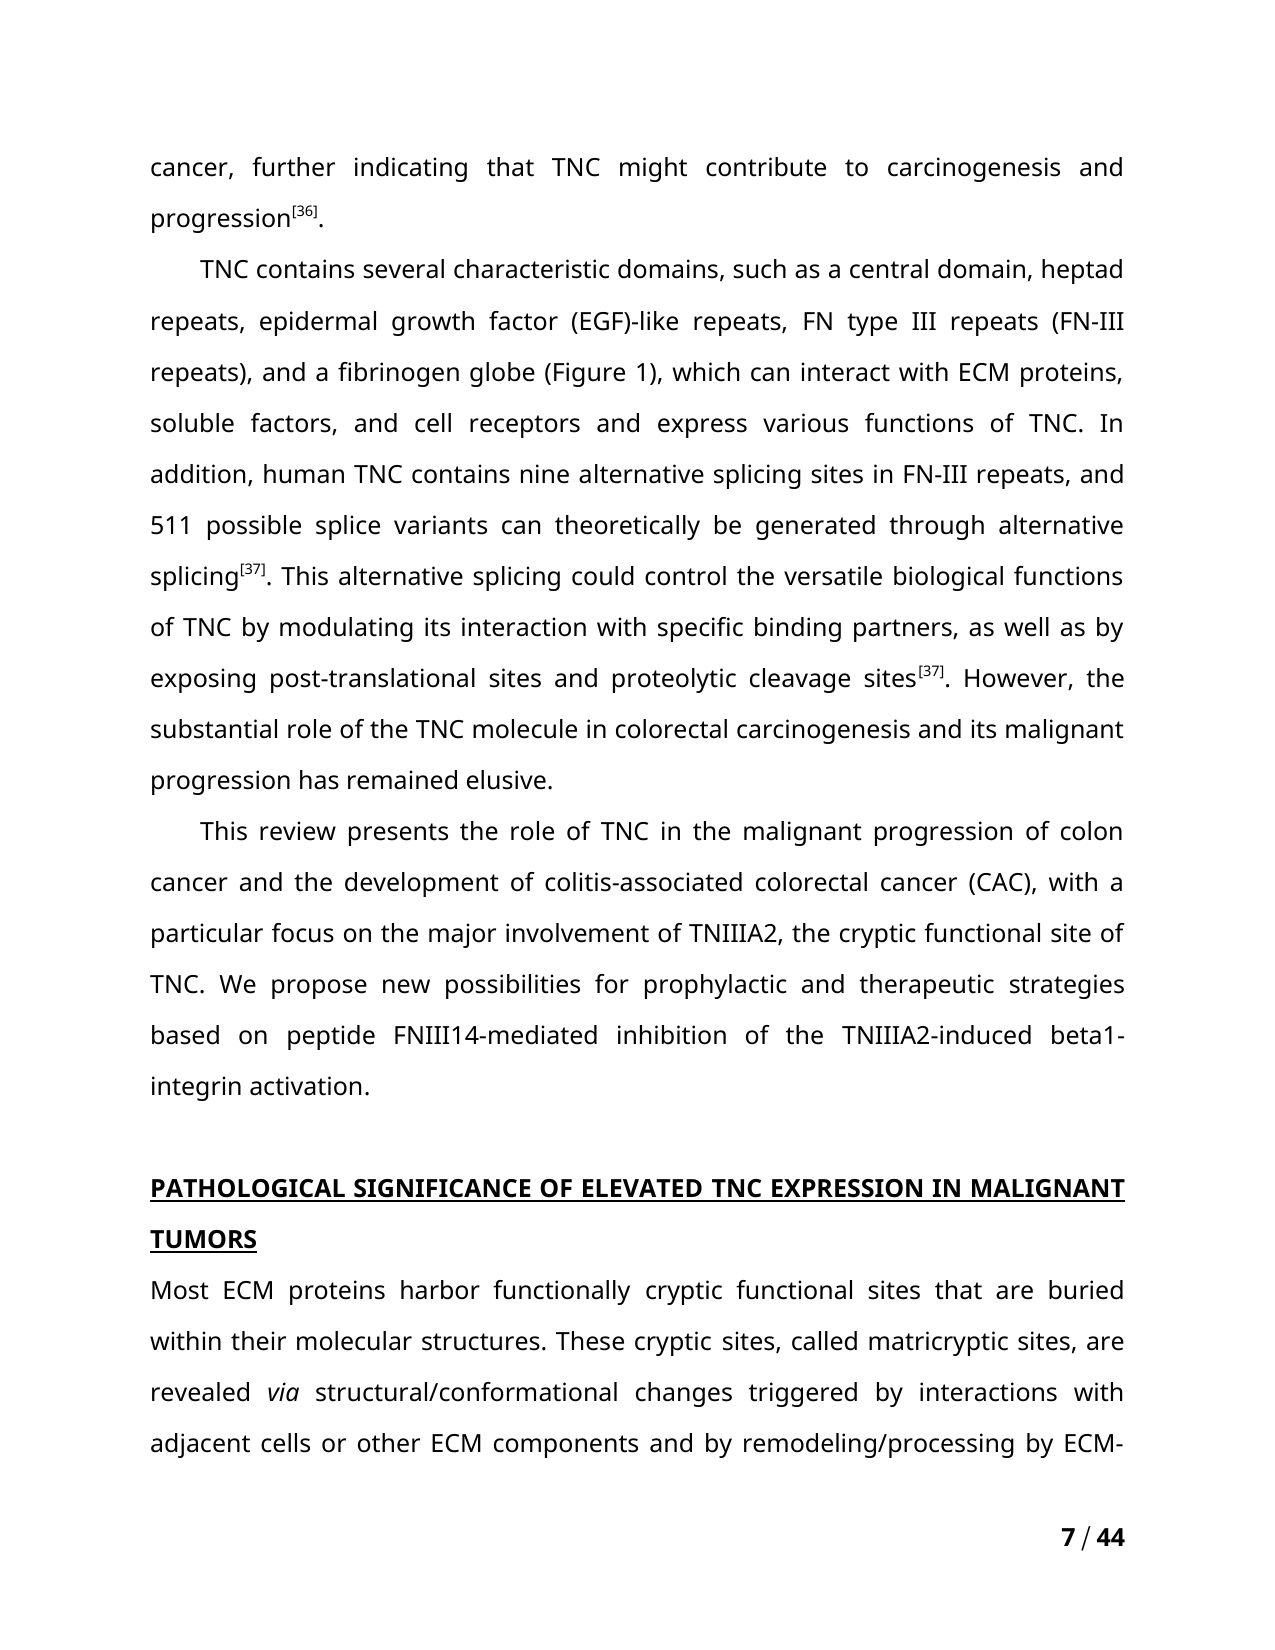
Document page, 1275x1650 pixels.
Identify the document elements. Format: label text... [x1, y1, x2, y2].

text TNC contains several characteristic domains, such as a central domain, heptad repeats, epidermal growth factor (EGF)-like repeats, FN type III repeats (FN-III repeats), and a fibrinogen globe (Figure 1), which can interact with ECM proteins, soluble factors, and cell receptors and express various functions of TNC. In addition, human TNC contains nine alternative splicing sites in FN-III repeats, and 511 possible splice variants can theoretically be generated through alternative splicing[37]. This alternative splicing could control the versatile biological functions of TNC by modulating its interaction with specific binding partners, as well as by exposing post-translational sites and proteolytic cleavage sites[37]. However, the substantial role of the TNC molecule in colorectal carcinogenesis and its malignant progression has remained elusive. [150, 541, 1125, 797]
text TNC contains several characteristic domains, such as a central domain, heptad repeats, epidermal growth factor (EGF)-like repeats, FN type III repeats (FN-III repeats), and a fibrinogen globe (Figure 1), which can interact with ECM proteins, soluble factors, and cell receptors and express various functions of TNC. In addition, human TNC contains nine alternative splicing sites in FN-III repeats, and 511 possible splice variants can theoretically be generated through alternative splicing[37]. This alternative splicing could control the versatile biological functions of TNC by modulating its interaction with specific binding partners, as well as by exposing post-translational sites and proteolytic cleavage sites[37]. However, the substantial role of the TNC molecule in colorectal carcinogenesis and its malignant progression has remained elusive. [150, 439, 1125, 507]
text PATHOLOGICAL SIGNIFICANCE OF ELEVATED TNC EXPRESSION IN MALIGNANT TUMORS [150, 1171, 1125, 1200]
text PATHOLOGICAL SIGNIFICANCE OF ELEVATED TNC EXPRESSION IN MALIGNANT TUMORS [150, 1202, 1125, 1256]
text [150, 150, 1125, 235]
text This review presents the role of TNC in the malignant progression of colon cancer and the development of colitis-associated colorectal cancer (CAC), with a particular focus on the major involvement of TNIIIA2, the cryptic functional site of TNC. We propose new possibilities for prophylactic and therapeutic strategies based on peptide FNIII14-mediated inhibition of the TNIIIA2-induced beta1-integrin activation. [150, 813, 1125, 1103]
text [150, 1273, 1125, 1460]
text TNC contains several characteristic domains, such as a central domain, heptad repeats, epidermal growth factor (EGF)-like repeats, FN type III repeats (FN-III repeats), and a fibrinogen globe (Figure 1), which can interact with ECM proteins, soluble factors, and cell receptors and express various functions of TNC. In addition, human TNC contains nine alternative splicing sites in FN-III repeats, and 511 possible splice variants can theoretically be generated through alternative splicing[37]. This alternative splicing could control the versatile biological functions of TNC by modulating its interaction with specific binding partners, as well as by exposing post-translational sites and proteolytic cleavage sites[37]. However, the substantial role of the TNC molecule in colorectal carcinogenesis and its malignant progression has remained elusive. [150, 252, 1125, 405]
